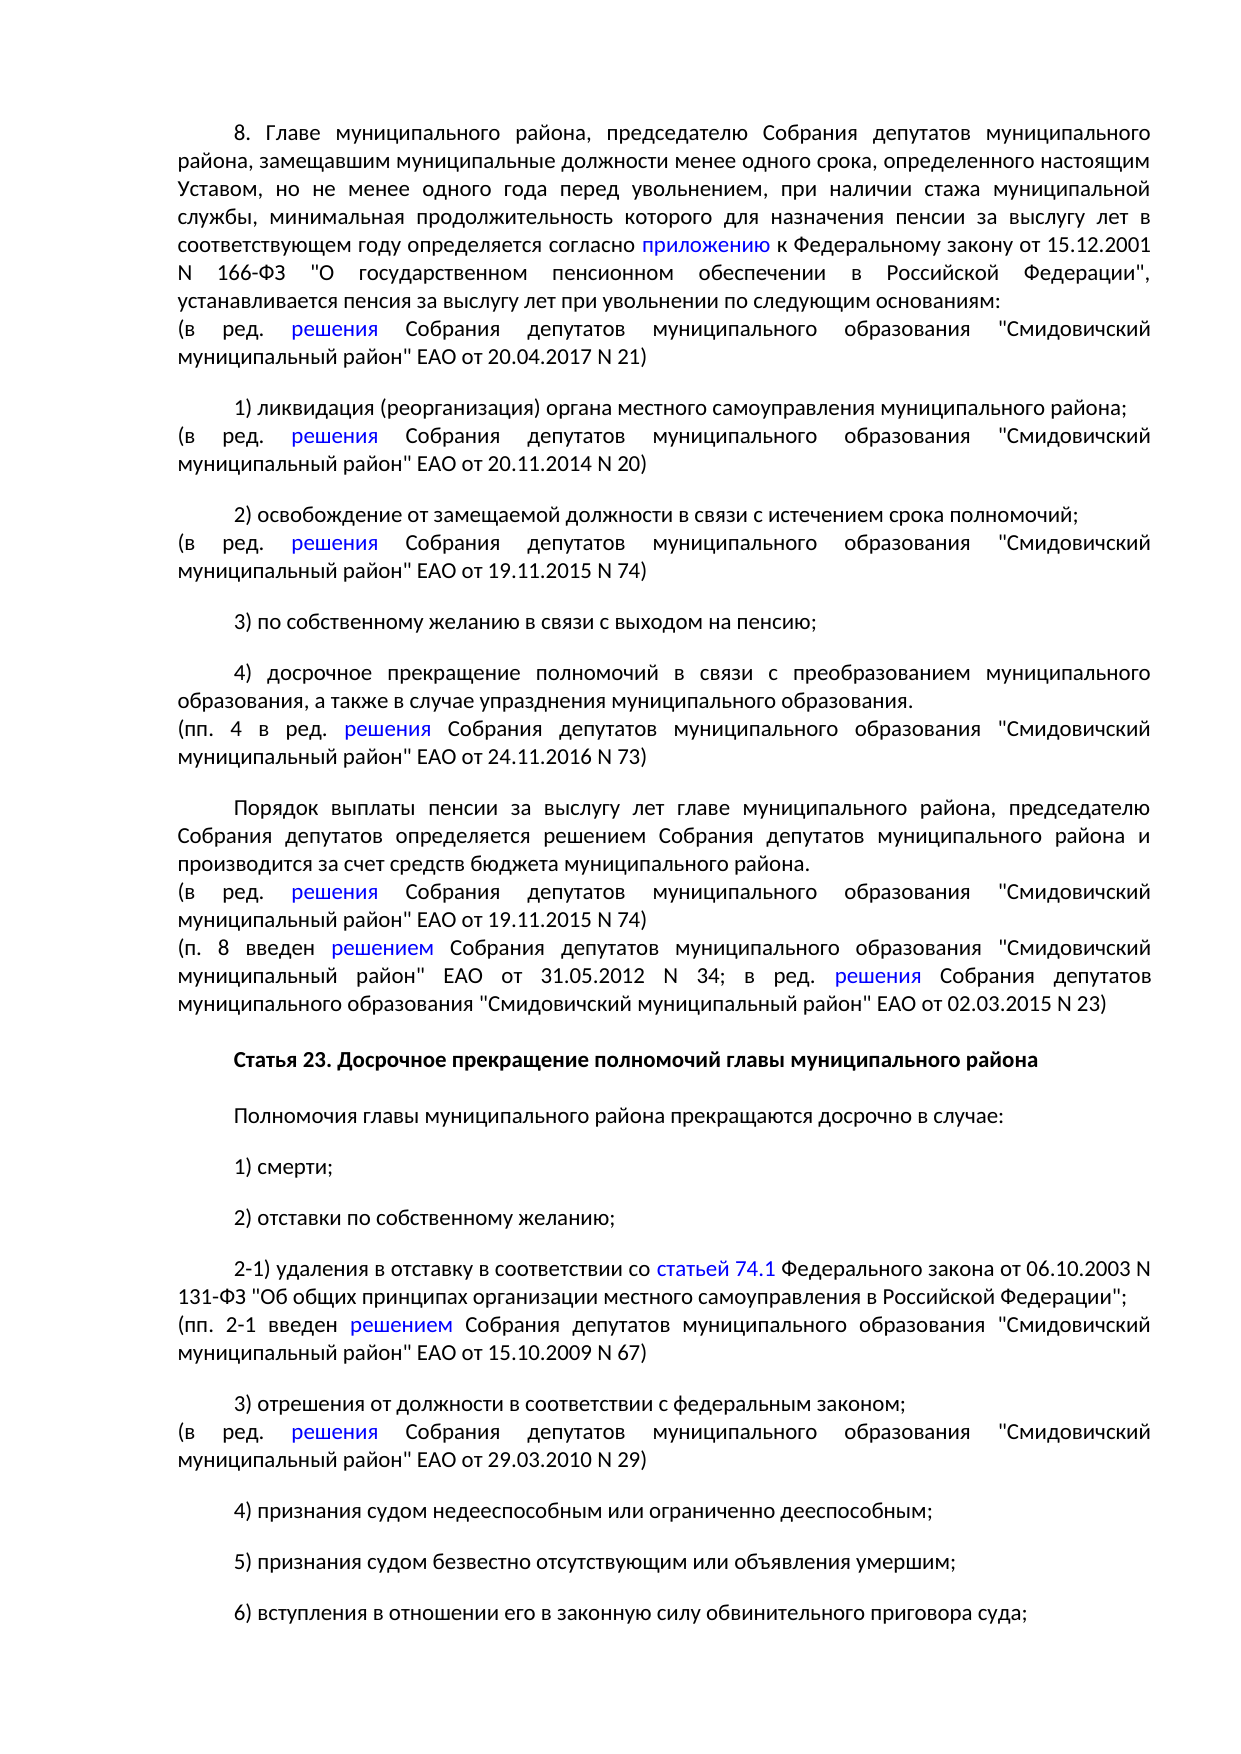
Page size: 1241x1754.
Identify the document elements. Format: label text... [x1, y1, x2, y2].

text 6) вступления в отношении его в законную силу обвинительного приговора суда; [177, 1598, 1152, 1626]
text Порядок выплаты пенсии за выслугу лет главе муниципального района, председателю Собрания депутатов определяется решением Собрания депутатов муниципального района и производится за счет средств бюджета муниципального района. [177, 793, 1152, 877]
text 3) отрешения от должности в соответствии с федеральным законом; [177, 1389, 1152, 1417]
text 4) признания судом недееспособным или ограниченно дееспособным; [177, 1496, 1152, 1524]
text Полномочия главы муниципального района прекращаются досрочно в случае: [177, 1101, 1152, 1129]
text 1) смерти; [177, 1152, 1152, 1180]
text 2-1) удаления в отставку в соответствии со статьей 74.1 Федерального закона от 06.10.2003 N 131-ФЗ "Об общих принципах организации местного самоуправления в Российской Федерации"; [177, 1254, 1152, 1310]
text (в ред. решения Собрания депутатов муниципального образования "Смидовичский муниципальный район" ЕАО от 19.11.2015 N 74) [177, 877, 1152, 933]
text 5) признания судом безвестно отсутствующим или объявления умершим; [177, 1547, 1152, 1575]
text (пп. 4 в ред. решения Собрания депутатов муниципального образования "Смидовичский муниципальный район" ЕАО от 24.11.2016 N 73) [177, 714, 1152, 770]
text 8. Главе муниципального района, председателю Собрания депутатов муниципального района, замещавшим муниципальные должности менее одного срока, определенного настоящим Уставом, но не менее одного года перед увольнением, при наличии стажа муниципальной службы, минимальная продолжительность которого для назначения пенсии за выслугу лет в соответствующем году определяется согласно приложению к Федеральному закону от 15.12.2001 N 166-ФЗ "О государственном пенсионном обеспечении в Российской Федерации", устанавливается пенсия за выслугу лет при увольнении по следующим основаниям: [177, 118, 1152, 314]
text (п. 8 введен решением Собрания депутатов муниципального образования "Смидовичский муниципальный район" ЕАО от 31.05.2012 N 34; в ред. решения Собрания депутатов муниципального образования "Смидовичский муниципальный район" ЕАО от 02.03.2015 N 23) [177, 933, 1152, 1017]
text (в ред. решения Собрания депутатов муниципального образования "Смидовичский муниципальный район" ЕАО от 19.11.2015 N 74) [177, 528, 1152, 584]
text 2) отставки по собственному желанию; [177, 1203, 1152, 1231]
title Статья 23. Досрочное прекращение полномочий главы муниципального района [177, 1045, 1152, 1073]
text (в ред. решения Собрания депутатов муниципального образования "Смидовичский муниципальный район" ЕАО от 20.04.2017 N 21) [177, 314, 1152, 370]
text (пп. 2-1 введен решением Собрания депутатов муниципального образования "Смидовичский муниципальный район" ЕАО от 15.10.2009 N 67) [177, 1310, 1152, 1366]
text (в ред. решения Собрания депутатов муниципального образования "Смидовичский муниципальный район" ЕАО от 20.11.2014 N 20) [177, 421, 1152, 477]
text (в ред. решения Собрания депутатов муниципального образования "Смидовичский муниципальный район" ЕАО от 29.03.2010 N 29) [177, 1417, 1152, 1473]
text 2) освобождение от замещаемой должности в связи с истечением срока полномочий; [177, 500, 1152, 528]
text 3) по собственному желанию в связи с выходом на пенсию; [177, 607, 1152, 635]
text 4) досрочное прекращение полномочий в связи с преобразованием муниципального образования, а также в случае упразднения муниципального образования. [177, 658, 1152, 714]
text 1) ликвидация (реорганизация) органа местного самоуправления муниципального района; [177, 393, 1152, 421]
